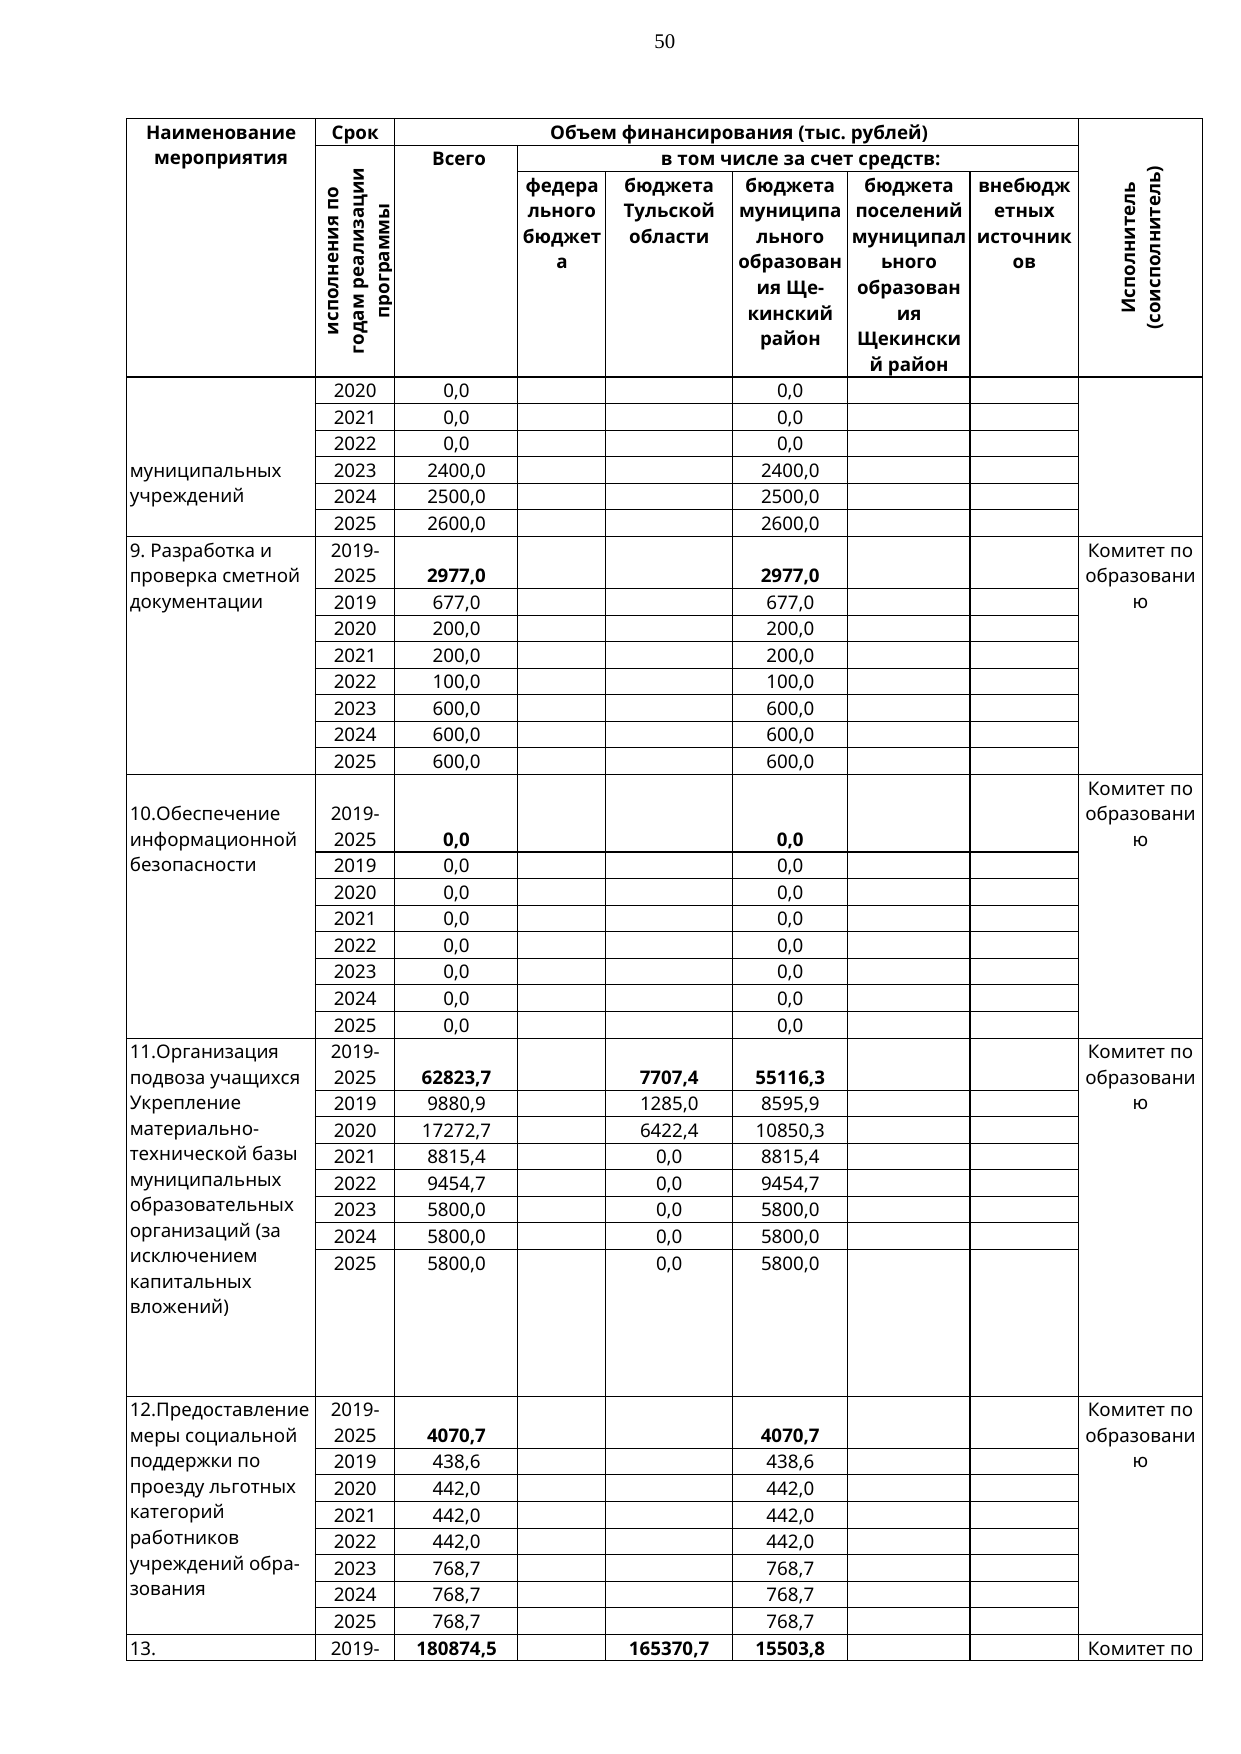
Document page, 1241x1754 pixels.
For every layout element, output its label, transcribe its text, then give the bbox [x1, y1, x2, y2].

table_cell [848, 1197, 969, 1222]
table_cell 2500,0 [395, 484, 517, 509]
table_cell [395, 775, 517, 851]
table_cell [971, 642, 1078, 668]
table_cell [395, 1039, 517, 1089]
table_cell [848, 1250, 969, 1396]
table_cell 200,0 [733, 616, 847, 641]
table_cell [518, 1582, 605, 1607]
table_cell 2400,0 [733, 457, 847, 483]
table_cell [848, 457, 969, 483]
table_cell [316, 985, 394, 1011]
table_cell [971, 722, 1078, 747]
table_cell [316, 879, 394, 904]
table_cell 0,0 [395, 378, 517, 403]
table_cell 200,0 [395, 616, 517, 641]
table_cell [848, 404, 969, 429]
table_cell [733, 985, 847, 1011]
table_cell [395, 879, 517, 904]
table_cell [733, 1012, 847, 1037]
table_cell [971, 484, 1078, 509]
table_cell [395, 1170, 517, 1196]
table_cell 677,0 [395, 589, 517, 614]
table_header Объем финансирования (тыс. рублей) [395, 119, 1078, 145]
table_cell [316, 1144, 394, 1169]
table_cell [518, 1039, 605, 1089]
table_cell [518, 378, 605, 403]
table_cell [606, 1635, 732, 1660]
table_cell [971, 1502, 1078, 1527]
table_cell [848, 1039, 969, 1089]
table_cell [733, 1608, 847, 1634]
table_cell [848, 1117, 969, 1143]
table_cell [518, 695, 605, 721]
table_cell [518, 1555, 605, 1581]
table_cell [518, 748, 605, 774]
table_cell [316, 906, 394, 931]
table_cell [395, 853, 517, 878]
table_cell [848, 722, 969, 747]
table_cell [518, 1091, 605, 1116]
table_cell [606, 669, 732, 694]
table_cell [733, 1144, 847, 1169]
table_cell 2020 [316, 616, 394, 641]
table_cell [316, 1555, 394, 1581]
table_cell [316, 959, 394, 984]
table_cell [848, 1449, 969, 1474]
table_cell [518, 537, 605, 588]
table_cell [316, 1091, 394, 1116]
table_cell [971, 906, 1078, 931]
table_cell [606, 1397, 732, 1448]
table_header Наименование мероприятия [127, 119, 315, 376]
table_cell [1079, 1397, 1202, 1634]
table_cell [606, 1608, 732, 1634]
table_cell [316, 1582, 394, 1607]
table_cell Всего [395, 146, 517, 376]
table_cell [518, 642, 605, 668]
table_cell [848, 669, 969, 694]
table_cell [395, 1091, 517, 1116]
table_cell 200,0 [395, 642, 517, 668]
table_cell [848, 484, 969, 509]
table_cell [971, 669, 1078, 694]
table_cell [518, 404, 605, 429]
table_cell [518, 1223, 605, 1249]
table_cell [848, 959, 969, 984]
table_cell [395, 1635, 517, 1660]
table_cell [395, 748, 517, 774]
table_cell [971, 589, 1078, 614]
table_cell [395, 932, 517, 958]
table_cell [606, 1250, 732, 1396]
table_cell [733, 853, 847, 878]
table_header Срок [316, 119, 394, 145]
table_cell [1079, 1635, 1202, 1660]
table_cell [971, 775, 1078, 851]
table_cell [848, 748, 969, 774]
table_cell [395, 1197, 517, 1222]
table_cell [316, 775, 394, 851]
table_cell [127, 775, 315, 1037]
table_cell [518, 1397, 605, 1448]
table_cell [518, 616, 605, 641]
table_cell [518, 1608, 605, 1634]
table_cell [606, 589, 732, 614]
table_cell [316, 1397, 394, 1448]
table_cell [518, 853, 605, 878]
table_cell 2500,0 [733, 484, 847, 509]
table_cell [606, 510, 732, 536]
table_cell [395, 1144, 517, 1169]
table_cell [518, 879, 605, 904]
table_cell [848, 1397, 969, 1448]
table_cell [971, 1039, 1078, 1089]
table_cell бюджета поселений муниципального образования Щекинский район [848, 172, 969, 376]
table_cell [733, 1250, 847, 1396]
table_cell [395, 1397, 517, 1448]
table_cell [518, 484, 605, 509]
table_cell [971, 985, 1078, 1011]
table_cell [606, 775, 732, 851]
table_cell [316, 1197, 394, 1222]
table_cell 2019-2025 [316, 537, 394, 588]
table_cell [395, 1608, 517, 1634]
table_cell 2023 [316, 457, 394, 483]
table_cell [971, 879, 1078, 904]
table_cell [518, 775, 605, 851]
table_cell в том числе за счет средств: [518, 146, 1078, 171]
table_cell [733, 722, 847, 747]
table_cell [848, 616, 969, 641]
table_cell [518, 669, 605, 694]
table_cell [971, 537, 1078, 588]
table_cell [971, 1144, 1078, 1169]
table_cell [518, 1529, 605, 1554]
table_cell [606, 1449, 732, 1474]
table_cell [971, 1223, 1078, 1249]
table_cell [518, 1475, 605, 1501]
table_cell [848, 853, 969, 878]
table_cell [606, 431, 732, 456]
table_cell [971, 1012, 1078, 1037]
table_cell 0,0 [733, 378, 847, 403]
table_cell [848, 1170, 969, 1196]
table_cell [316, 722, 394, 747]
table_cell [971, 510, 1078, 536]
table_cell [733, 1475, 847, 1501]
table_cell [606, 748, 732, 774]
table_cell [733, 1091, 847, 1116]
table_cell [848, 537, 969, 588]
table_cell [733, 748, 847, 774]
table_cell бюджета Тульской области [606, 172, 732, 376]
table_cell [971, 404, 1078, 429]
table_cell [606, 457, 732, 483]
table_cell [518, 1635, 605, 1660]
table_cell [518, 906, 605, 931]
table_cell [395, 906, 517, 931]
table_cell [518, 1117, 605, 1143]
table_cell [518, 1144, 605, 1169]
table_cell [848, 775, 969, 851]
table_cell [606, 616, 732, 641]
table_cell бюджета муниципального образования Щекинский район [733, 172, 847, 376]
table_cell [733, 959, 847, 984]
table_cell 2977,0 [395, 537, 517, 588]
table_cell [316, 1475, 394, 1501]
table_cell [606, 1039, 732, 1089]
table_cell федерального бюджета [518, 172, 605, 376]
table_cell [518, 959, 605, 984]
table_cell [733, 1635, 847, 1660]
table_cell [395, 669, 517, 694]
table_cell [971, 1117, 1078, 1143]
table_cell [848, 642, 969, 668]
table_cell [606, 642, 732, 668]
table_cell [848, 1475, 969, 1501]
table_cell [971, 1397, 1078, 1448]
table_cell Комитет по образованию [1079, 537, 1202, 774]
table_cell 2400,0 [395, 457, 517, 483]
table_cell внебюджетных источников [971, 172, 1078, 376]
table_cell [606, 404, 732, 429]
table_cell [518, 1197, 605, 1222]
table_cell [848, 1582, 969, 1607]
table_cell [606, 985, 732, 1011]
table_cell [971, 378, 1078, 403]
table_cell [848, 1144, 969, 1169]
table_cell [848, 378, 969, 403]
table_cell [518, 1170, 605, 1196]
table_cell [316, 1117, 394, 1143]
table_cell [606, 484, 732, 509]
table_cell [606, 378, 732, 403]
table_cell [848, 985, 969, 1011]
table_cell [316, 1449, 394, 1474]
table_cell [518, 589, 605, 614]
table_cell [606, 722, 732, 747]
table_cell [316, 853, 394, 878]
table_cell 677,0 [733, 589, 847, 614]
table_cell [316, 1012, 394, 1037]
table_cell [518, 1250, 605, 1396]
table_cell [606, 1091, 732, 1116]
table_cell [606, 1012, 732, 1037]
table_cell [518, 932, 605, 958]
table_cell 2600,0 [733, 510, 847, 536]
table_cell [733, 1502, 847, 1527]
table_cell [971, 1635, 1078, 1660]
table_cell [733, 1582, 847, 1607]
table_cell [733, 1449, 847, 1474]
table_cell [971, 431, 1078, 456]
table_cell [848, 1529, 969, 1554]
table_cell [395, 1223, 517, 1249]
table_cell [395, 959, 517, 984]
table_cell [518, 431, 605, 456]
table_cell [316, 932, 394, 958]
table_cell 2024 [316, 484, 394, 509]
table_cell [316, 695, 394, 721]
table_cell [606, 537, 732, 588]
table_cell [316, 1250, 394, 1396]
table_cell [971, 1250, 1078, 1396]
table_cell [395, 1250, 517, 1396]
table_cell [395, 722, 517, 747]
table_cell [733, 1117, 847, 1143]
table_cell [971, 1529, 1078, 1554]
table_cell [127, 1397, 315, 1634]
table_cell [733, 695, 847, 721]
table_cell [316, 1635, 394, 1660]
table_cell 9. Разработка и проверка сметной документации [127, 537, 315, 774]
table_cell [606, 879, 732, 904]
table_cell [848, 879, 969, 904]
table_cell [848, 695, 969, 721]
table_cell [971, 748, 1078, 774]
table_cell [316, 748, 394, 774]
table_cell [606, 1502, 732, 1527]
table_cell 2977,0 [733, 537, 847, 588]
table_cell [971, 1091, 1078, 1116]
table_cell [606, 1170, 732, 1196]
table_cell 2025 [316, 510, 394, 536]
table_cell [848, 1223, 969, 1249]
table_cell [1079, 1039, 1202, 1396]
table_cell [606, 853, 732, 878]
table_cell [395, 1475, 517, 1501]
table_cell 2021 [316, 642, 394, 668]
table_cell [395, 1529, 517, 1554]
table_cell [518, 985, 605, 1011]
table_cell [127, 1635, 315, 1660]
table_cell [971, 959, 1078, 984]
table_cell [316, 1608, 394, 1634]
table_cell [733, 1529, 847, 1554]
table_cell 0,0 [395, 431, 517, 456]
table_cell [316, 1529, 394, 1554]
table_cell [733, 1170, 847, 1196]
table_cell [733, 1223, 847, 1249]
table_cell [848, 589, 969, 614]
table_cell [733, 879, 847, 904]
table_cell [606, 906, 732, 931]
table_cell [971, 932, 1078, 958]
table_cell исполнения по годам реализации программы [316, 146, 394, 376]
table_cell 2022 [316, 431, 394, 456]
table_cell [848, 431, 969, 456]
table_cell [518, 457, 605, 483]
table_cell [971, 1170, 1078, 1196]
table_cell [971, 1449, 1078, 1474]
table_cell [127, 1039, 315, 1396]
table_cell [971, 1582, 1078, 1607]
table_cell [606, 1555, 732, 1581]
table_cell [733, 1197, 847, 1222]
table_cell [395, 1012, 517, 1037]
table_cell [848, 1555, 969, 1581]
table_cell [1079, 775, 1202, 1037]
table_cell 0,0 [395, 404, 517, 429]
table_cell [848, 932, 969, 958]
table_cell [971, 616, 1078, 641]
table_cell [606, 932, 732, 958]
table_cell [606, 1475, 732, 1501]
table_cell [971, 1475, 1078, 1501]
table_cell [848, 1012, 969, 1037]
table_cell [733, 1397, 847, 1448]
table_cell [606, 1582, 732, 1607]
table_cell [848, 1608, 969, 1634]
table_cell 2021 [316, 404, 394, 429]
table_cell [848, 510, 969, 536]
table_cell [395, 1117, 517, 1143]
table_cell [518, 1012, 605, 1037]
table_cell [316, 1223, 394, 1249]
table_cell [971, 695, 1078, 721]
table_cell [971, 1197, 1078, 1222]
table_cell 0,0 [733, 404, 847, 429]
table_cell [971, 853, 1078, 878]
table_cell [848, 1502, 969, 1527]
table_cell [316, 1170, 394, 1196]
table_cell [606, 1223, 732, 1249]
table_cell 0,0 [733, 431, 847, 456]
table_cell 200,0 [733, 642, 847, 668]
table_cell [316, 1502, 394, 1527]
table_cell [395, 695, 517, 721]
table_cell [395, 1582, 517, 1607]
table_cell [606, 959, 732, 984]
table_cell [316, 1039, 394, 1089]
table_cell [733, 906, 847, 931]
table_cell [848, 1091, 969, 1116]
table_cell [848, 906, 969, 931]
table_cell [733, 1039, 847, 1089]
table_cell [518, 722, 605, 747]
table_cell [971, 457, 1078, 483]
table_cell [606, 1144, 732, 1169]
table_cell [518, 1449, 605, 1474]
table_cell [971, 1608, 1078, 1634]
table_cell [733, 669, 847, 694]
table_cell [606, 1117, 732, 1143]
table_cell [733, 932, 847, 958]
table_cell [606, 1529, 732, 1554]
table_cell 2020 [316, 378, 394, 403]
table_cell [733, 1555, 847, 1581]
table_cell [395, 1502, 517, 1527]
table_cell 2600,0 [395, 510, 517, 536]
table_cell [518, 510, 605, 536]
table_header Исполнитель (соисполнитель) [1079, 119, 1202, 376]
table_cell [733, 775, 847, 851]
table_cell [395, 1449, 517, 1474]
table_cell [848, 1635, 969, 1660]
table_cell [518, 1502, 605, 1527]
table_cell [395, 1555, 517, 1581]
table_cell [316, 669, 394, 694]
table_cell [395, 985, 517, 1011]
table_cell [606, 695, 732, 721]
table_cell 2019 [316, 589, 394, 614]
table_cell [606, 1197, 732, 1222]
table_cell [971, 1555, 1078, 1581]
